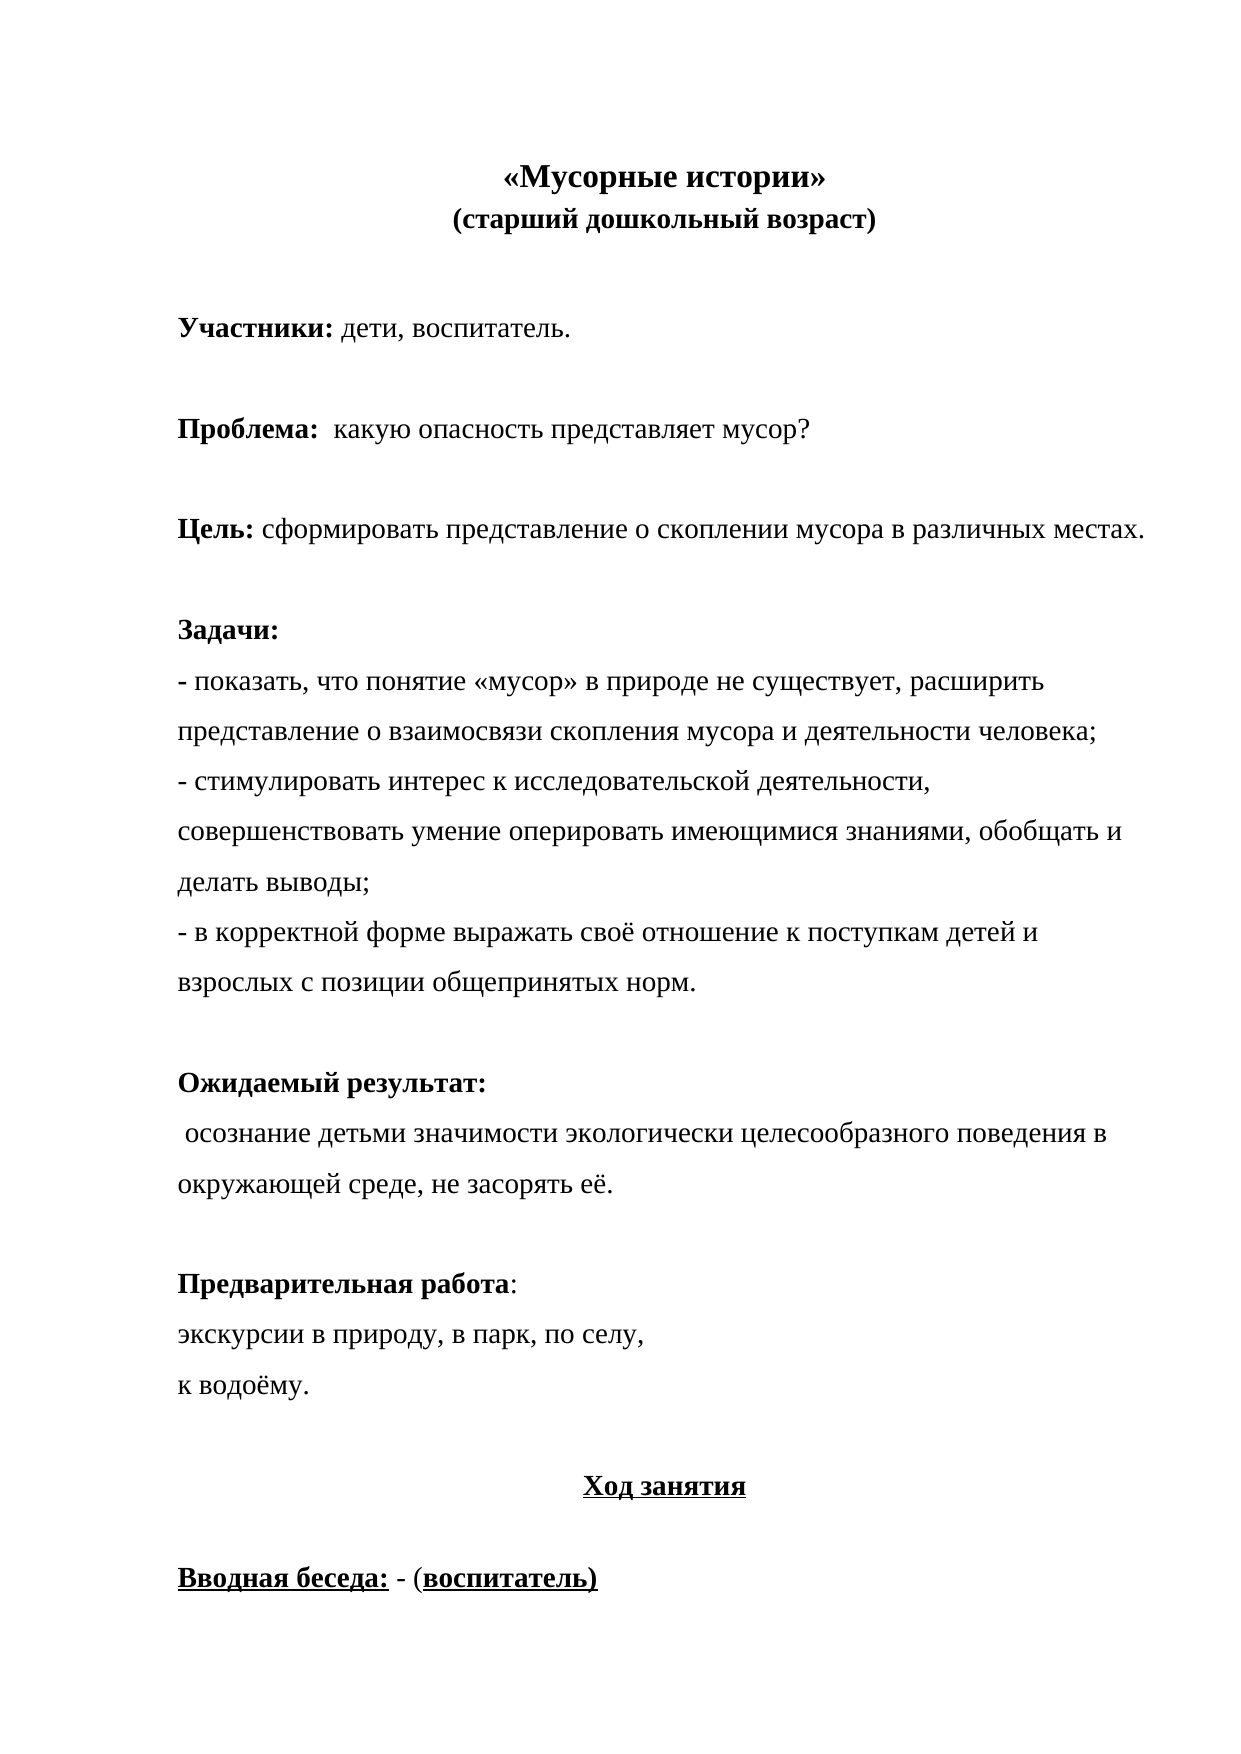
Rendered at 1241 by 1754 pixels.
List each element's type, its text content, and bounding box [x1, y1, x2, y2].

text к водоёму. [177, 1367, 1152, 1401]
text Ход занятия [177, 1468, 1152, 1501]
text - показать, что понятие «мусор» в природе не существует, расширить представление о взаимосвязи скопления мусора и деятельности человека; [177, 663, 1152, 746]
text Цель: сформировать представление о скоплении мусора в различных местах. [177, 512, 1152, 545]
text Предварительная работа: [177, 1266, 1152, 1300]
text Вводная беседа: - (воспитатель) [177, 1560, 1152, 1593]
text Проблема: какую опасность представляет мусор? [177, 411, 1152, 444]
text «Мусорные истории» [177, 157, 1152, 195]
text - стимулировать интерес к исследовательской деятельности, совершенствовать умение оперировать имеющимися знаниями, обобщать и делать выводы; [177, 763, 1152, 897]
text Участники: дети, воспитатель. [177, 310, 1152, 344]
text экскурсии в природу, в парк, по селу, [177, 1317, 1152, 1350]
text осознание детьми значимости экологически целесообразного поведения в окружающей среде, не засорять её. [177, 1115, 1152, 1199]
text - в корректной форме выражать своё отношение к поступкам детей и взрослых с позиции общепринятых норм. [177, 914, 1152, 998]
text Ожидаемый результат: [177, 1065, 1152, 1099]
text Задачи: [177, 612, 1152, 646]
text (старший дошкольный возраст) [177, 201, 1152, 234]
